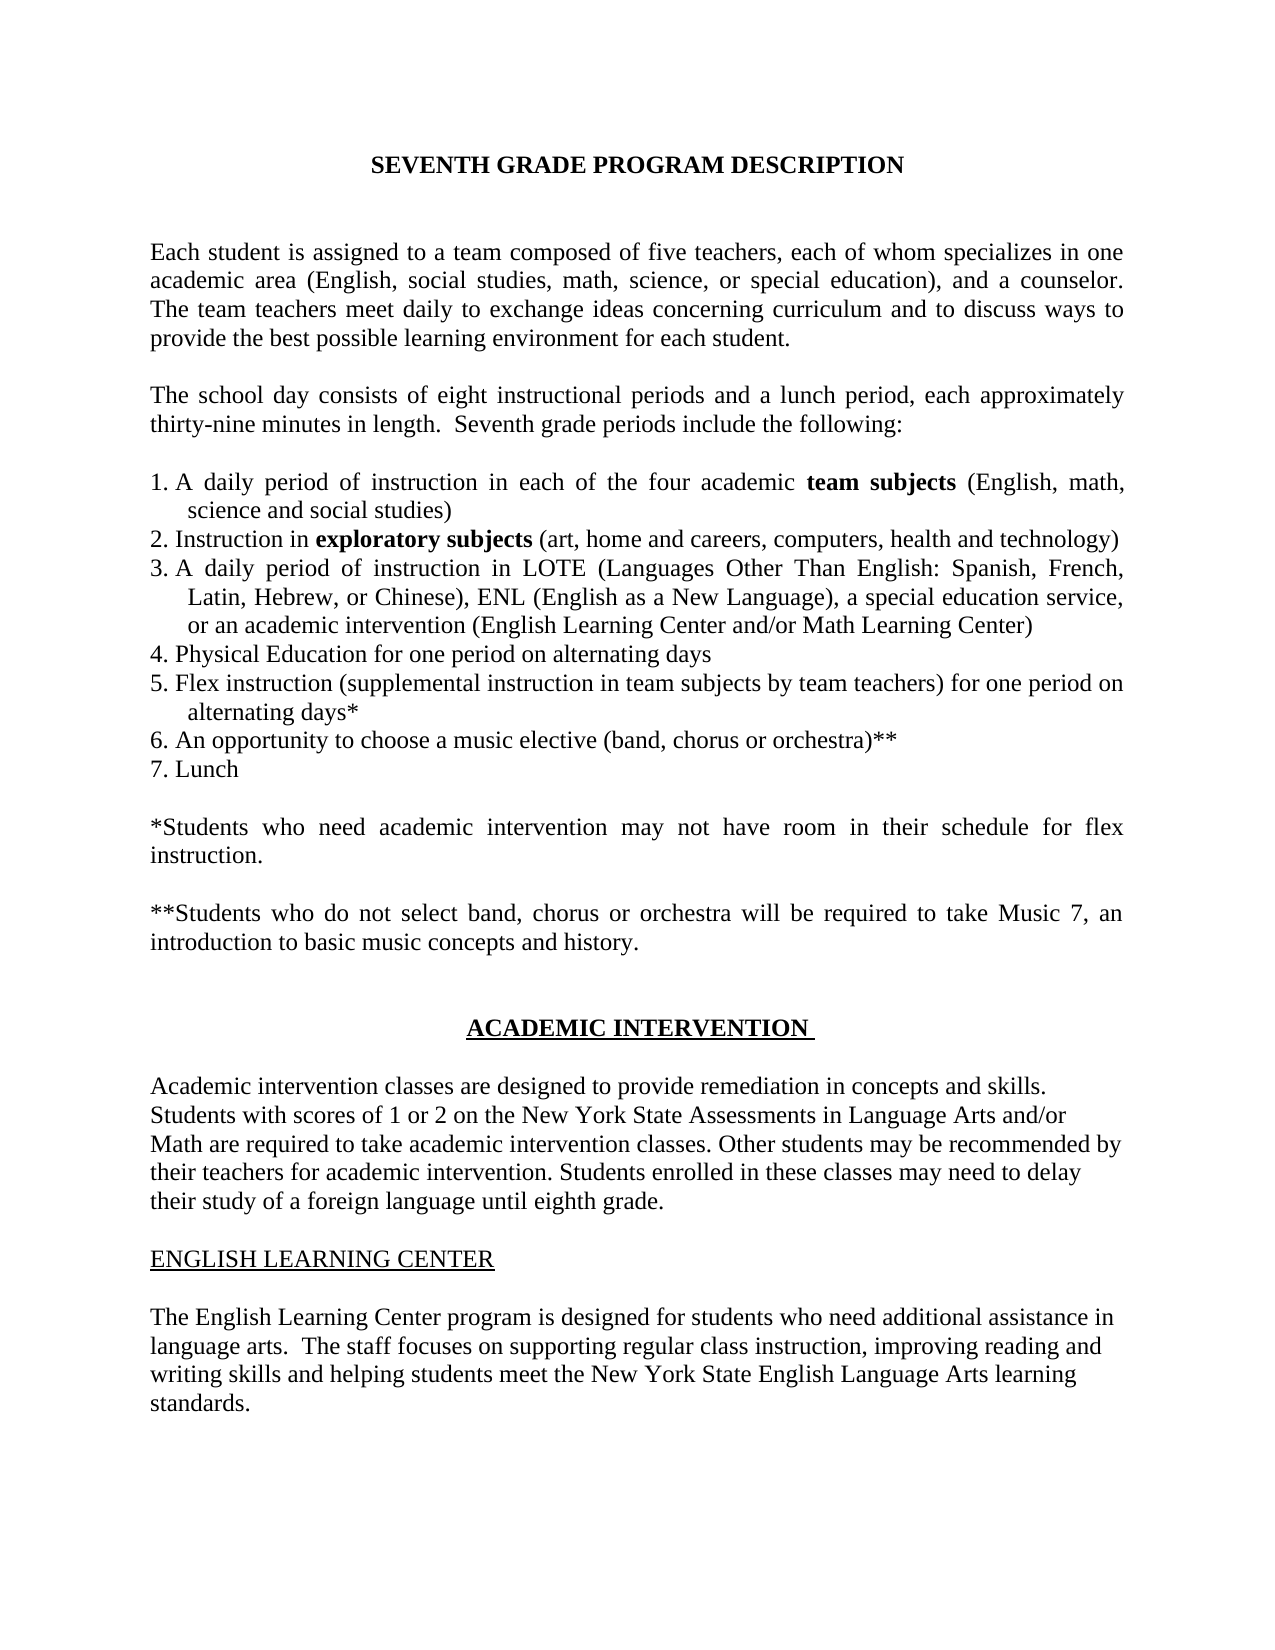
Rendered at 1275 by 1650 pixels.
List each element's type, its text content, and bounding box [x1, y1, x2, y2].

text 1. A daily period of instruction in each of the four academic team subjects (English, math, science and social studies) [150, 467, 1125, 524]
text *Students who need academic intervention may not have room in their schedule for flex instruction. [150, 812, 1125, 869]
text 2. Instruction in exploratory subjects (art, home and careers, computers, health and technology) [150, 524, 1125, 553]
text 4. Physical Education for one period on alternating days [150, 639, 1125, 668]
text 6. An opportunity to choose a music elective (band, chorus or orchestra)** [150, 725, 1125, 754]
text 7. Lunch [150, 754, 1125, 783]
text **Students who do not select band, chorus or orchestra will be required to take Music 7, an introduction to basic music concepts and history. [150, 898, 1125, 955]
text The English Learning Center program is designed for students who need additional assistance in language arts. The staff focuses on supporting regular class instruction, improving reading and writing skills and helping students meet the New York State English Language Arts learning standards. [150, 1302, 1125, 1417]
text SEVENTH GRADE PROGRAM DESCRIPTION [150, 150, 1125, 179]
text The school day consists of eight instructional periods and a lunch period, each approximately thirty-nine minutes in length. Seventh grade periods include the following: [150, 380, 1125, 438]
text Academic intervention classes are designed to provide remediation in concepts and skills. Students with scores of 1 or 2 on the New York State Assessments in Language Arts and/or Math are required to take academic intervention classes. Other students may be recommended by their teachers for academic intervention. Students enrolled in these classes may need to delay their study of a foreign language until eighth grade. [150, 1071, 1125, 1215]
text 5. Flex instruction (supplemental instruction in team subjects by team teachers) for one period on alternating days* [150, 668, 1125, 725]
text ENGLISH LEARNING CENTER [150, 1244, 1125, 1273]
text 3. A daily period of instruction in LOTE (Languages Other Than English: Spanish, French, Latin, Hebrew, or Chinese), ENL (English as a New Language), a special education service, or an academic intervention (English Learning Center and/or Math Learning Center) [150, 553, 1125, 639]
text ACADEMIC INTERVENTION [150, 1013, 1125, 1042]
text Each student is assigned to a team composed of five teachers, each of whom specializes in one academic area (English, social studies, math, science, or special education), and a counselor. The team teachers meet daily to exchange ideas concerning curriculum and to discuss ways to provide the best possible learning environment for each student. [150, 237, 1125, 352]
